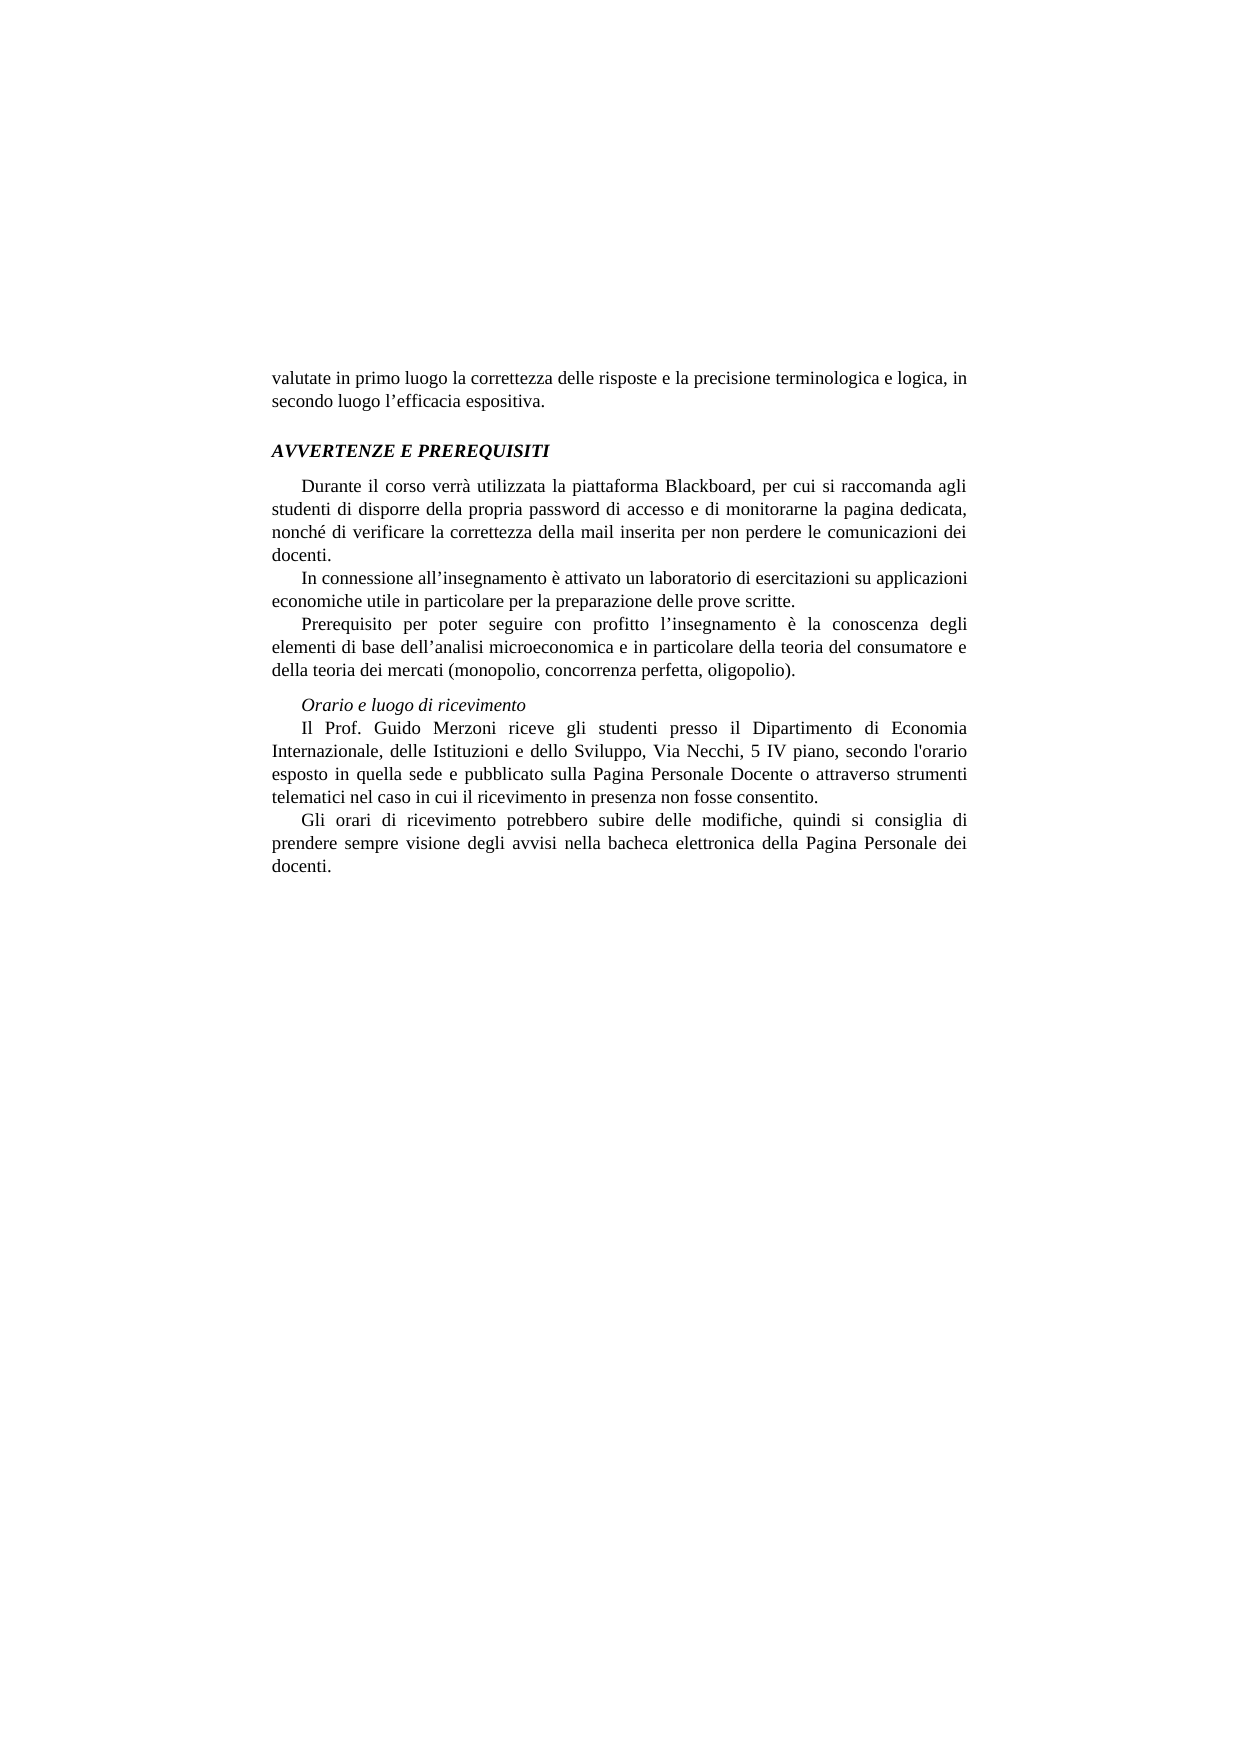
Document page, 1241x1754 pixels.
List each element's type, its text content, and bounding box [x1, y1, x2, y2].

text Gli orari di ricevimento potrebbero subire delle modifiche, quindi si consiglia di prendere sempre visione degli avvisi nella bacheca elettronica della Pagina Personale dei docenti. [272, 808, 968, 877]
text Prerequisito per poter seguire con profitto l’insegnamento è la conoscenza degli elementi di base dell’analisi microeconomica e in particolare della teoria del consumatore e della teoria dei mercati (monopolio, concorrenza perfetta, oligopolio). [272, 612, 968, 681]
text Orario e luogo di ricevimento [272, 693, 968, 716]
text Durante il corso verrà utilizzata la piattaforma Blackboard, per cui si raccomanda agli studenti di disporre della propria password di accesso e di monitorarne la pagina dedicata, nonché di verificare la correttezza della mail inserita per non perdere le comunicazioni dei docenti. [272, 474, 968, 566]
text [272, 366, 968, 412]
text In connessione all’insegnamento è attivato un laboratorio di esercitazioni su applicazioni economiche utile in particolare per la preparazione delle prove scritte. [272, 566, 968, 612]
text Il Prof. Guido Merzoni riceve gli studenti presso il Dipartimento di Economia Internazionale, delle Istituzioni e dello Sviluppo, Via Necchi, 5 IV piano, secondo l'orario esposto in quella sede e pubblicato sulla Pagina Personale Docente o attraverso strumenti telematici nel caso in cui il ricevimento in presenza non fosse consentito. [272, 716, 968, 808]
text AVVERTENZE E PREREQUISITI [272, 437, 968, 462]
